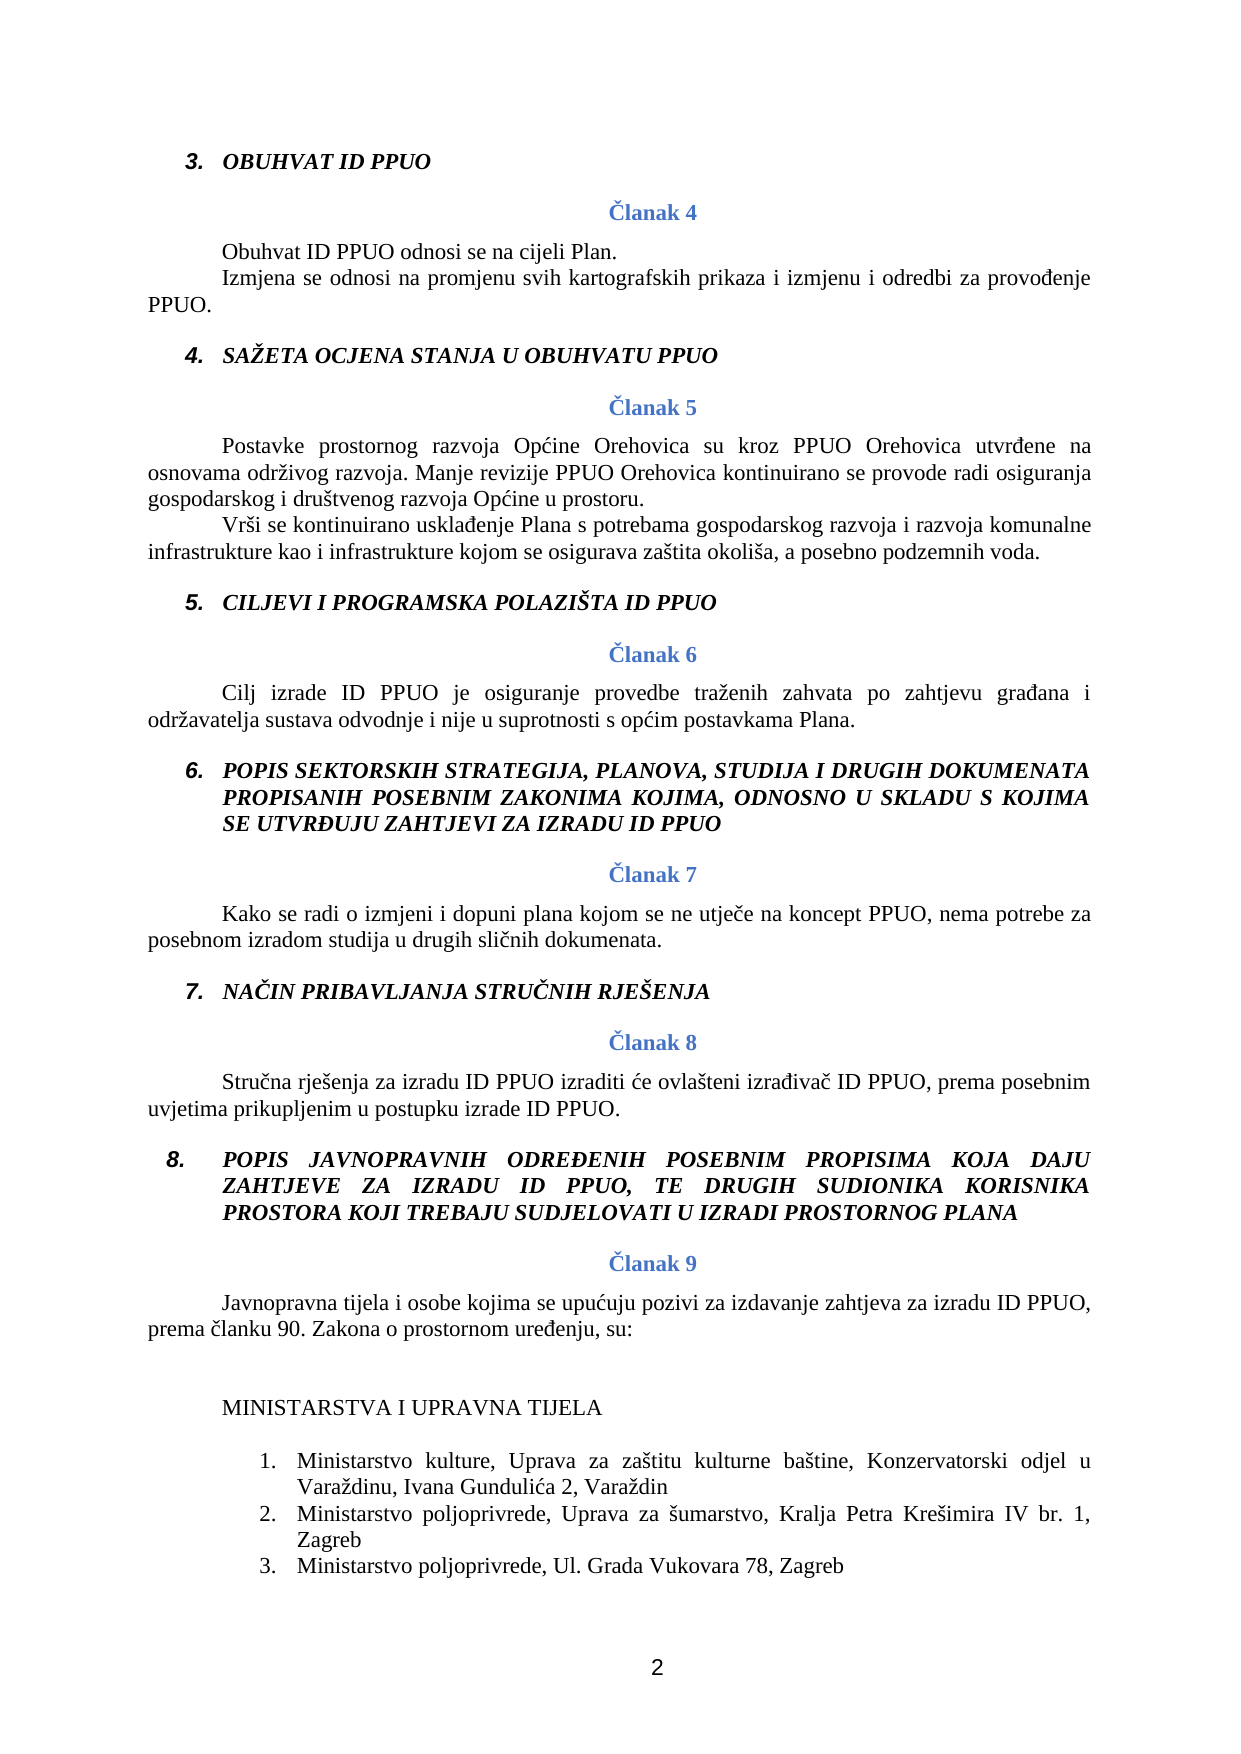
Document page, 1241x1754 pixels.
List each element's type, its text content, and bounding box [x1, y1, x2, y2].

text Stručna rješenja za izradu ID PPUO izraditi će ovlašteni izrađivač ID PPUO, prema posebnim uvjetima prikupljenim u postupku izrade ID PPUO. [148, 1068, 1092, 1121]
text Članak [172, 393, 1092, 420]
text Obuhvat ID PPUO odnosi se na cijeli Plan. [148, 238, 1092, 264]
subtitle NAČIN PRIBAVLJANJA STRUČNIH RJEŠENJA [185, 978, 1092, 1004]
subtitle CILJEVI I PROGRAMSKA POLAZIŠTA ID PPUO [185, 589, 1092, 616]
subtitle OBUHVAT ID PPUO [185, 148, 1092, 174]
list Ministarstvo poljoprivrede, Ul. Grada Vukovara 78, Zagreb [259, 1552, 1092, 1579]
list Ministarstvo kulture, Uprava za zaštitu kulturne baštine, Konzervatorski odjel u Varaždinu, Ivana Gundulića 2, Varaždin [259, 1447, 1092, 1500]
text Članak [172, 1250, 1092, 1276]
text Članak [172, 1029, 1092, 1056]
text Članak [172, 199, 1092, 226]
text Kako se radi o izmjeni i dopuni plana kojom se ne utječe na koncept PPUO, nema potrebe za posebnom izradom studija u drugih sličnih dokumenata. [148, 900, 1092, 953]
subtitle SAŽETA OCJENA STANJA U OBUHVATU PPUO [185, 342, 1092, 368]
list Ministarstvo poljoprivrede, Uprava za šumarstvo, Kralja Petra Krešimira IV br. 1, Zagreb [259, 1500, 1092, 1552]
text MINISTARSTVA I UPRAVNA TIJELA [148, 1394, 1092, 1421]
text Cilj izrade ID PPUO je osiguranje provedbe traženih zahvata po zahtjevu građana i održavatelja sustava odvodnje i nije u suprotnosti s općim postavkama Plana. [148, 679, 1092, 732]
subtitle POPIS SEKTORSKIH STRATEGIJA, PLANOVA, STUDIJA I DRUGIH DOKUMENATA PROPISANIH POSEBNIM ZAKONIMA KOJIMA, ODNOSNO U SKLADU S KOJIMA SE UTVRĐUJU ZAHTJEVI ZA IZRADU ID PPUO [185, 757, 1092, 836]
text Članak [172, 861, 1092, 888]
text Izmjena se odnosi na promjenu svih kartografskih prikaza i izmjenu i odredbi za provođenje PPUO. [148, 264, 1092, 317]
text Javnopravna tijela i osobe kojima se upućuju pozivi za izdavanje zahtjeva za izradu ID PPUO, prema članku 90. Zakona o prostornom uređenju, su: [148, 1289, 1092, 1342]
subtitle POPIS JAVNOPRAVNIH ODREĐENIH POSEBNIM PROPISIMA KOJA DAJU ZAHTJEVE ZA IZRADU ID PPUO, TE DRUGIH SUDIONIKA KORISNIKA PROSTORA KOJI TREBAJU SUDJELOVATI U IZRADI PROSTORNOG PLANA [166, 1146, 1092, 1225]
text Vrši se kontinuirano usklađenje Plana s potrebama gospodarskog razvoja i razvoja komunalne infrastrukture kao i infrastrukture kojom se osigurava zaštita okoliša, a posebno podzemnih voda. [148, 511, 1092, 564]
text Postavke prostornog razvoja Općine Orehovica su kroz PPUO Orehovica utvrđene na osnovama održivog razvoja. Manje revizije PPUO Orehovica kontinuirano se provode radi osiguranja gospodarskog i društvenog razvoja Općine u prostoru. [148, 432, 1092, 511]
text Članak [172, 641, 1092, 667]
